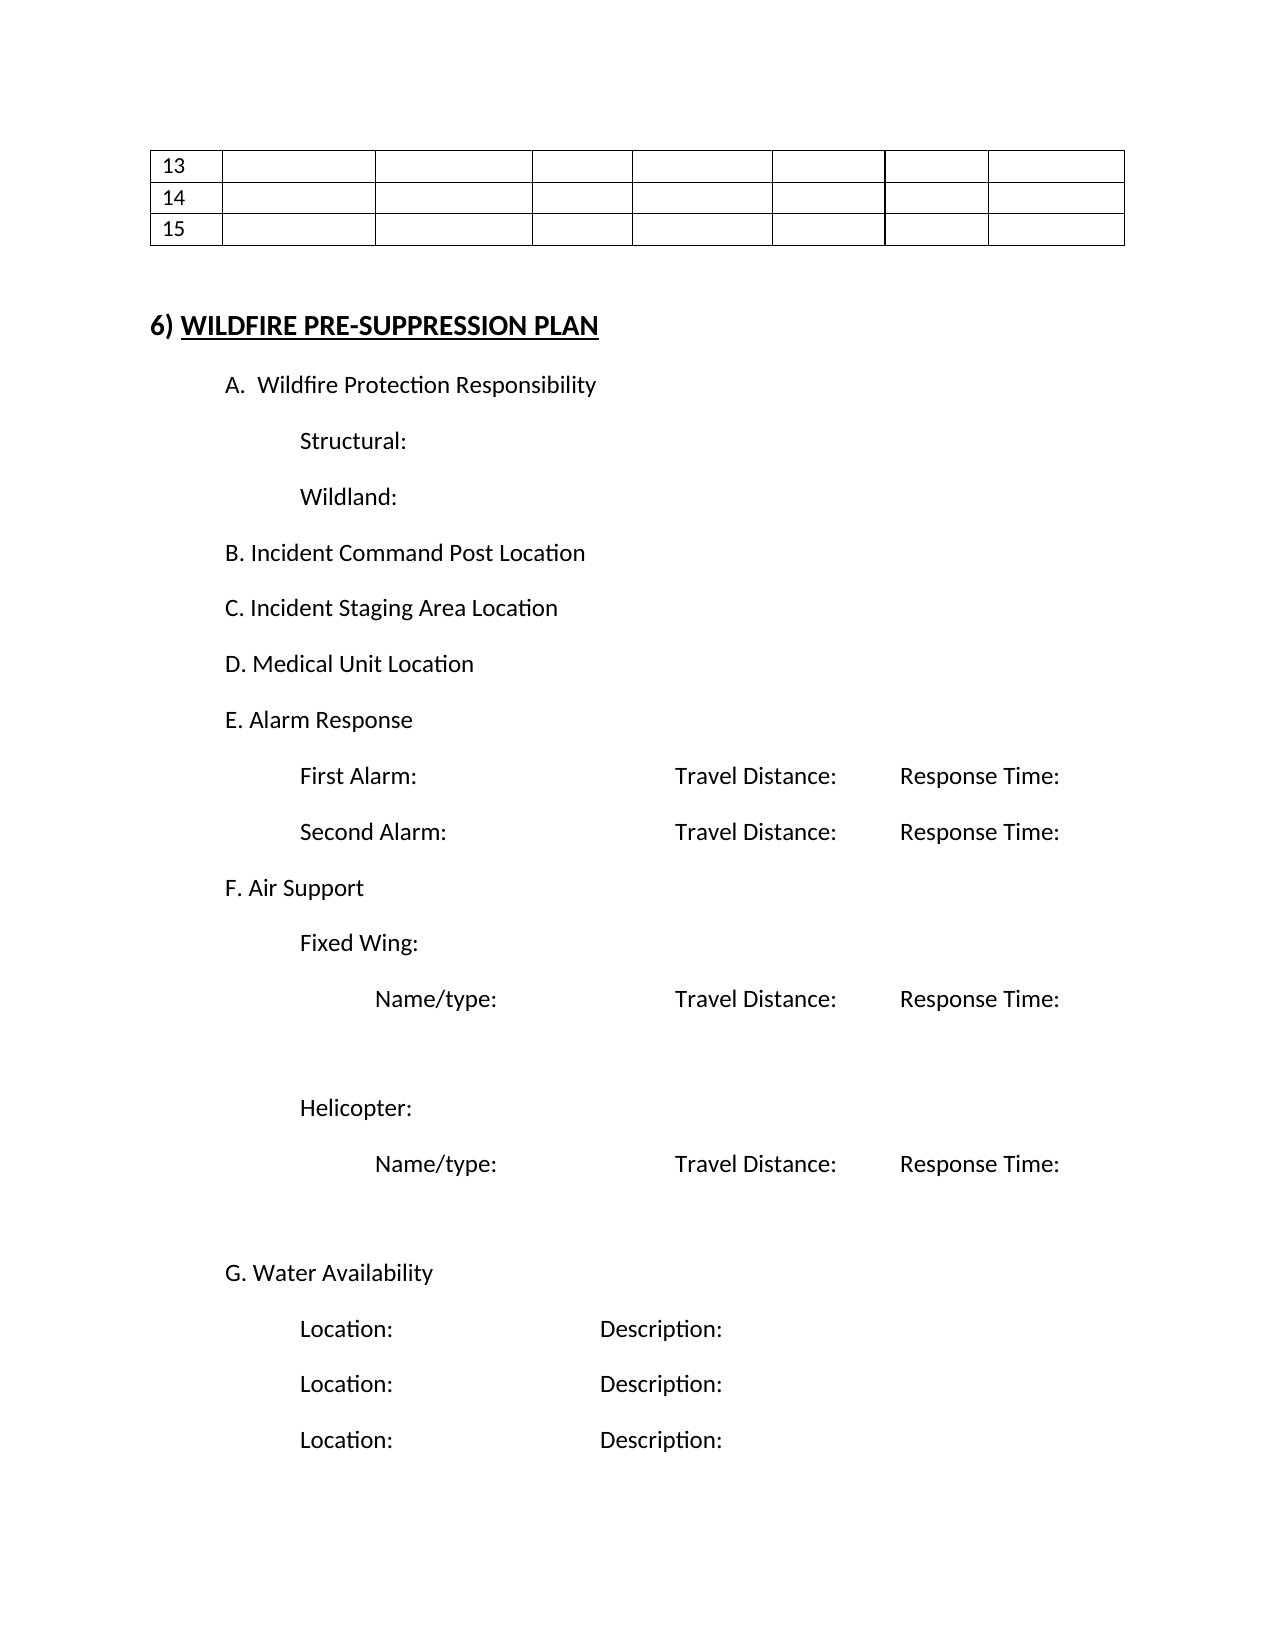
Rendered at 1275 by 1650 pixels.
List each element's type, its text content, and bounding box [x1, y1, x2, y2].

text C. Incident Staging Area Location [225, 593, 1125, 623]
table_cell [886, 214, 988, 245]
table_cell 14 [151, 183, 222, 213]
table_cell [989, 183, 1124, 213]
text B. Incident Command Post Location [225, 537, 1125, 567]
table_cell [376, 151, 532, 182]
table_cell [773, 214, 884, 245]
text Name/type: Travel Distance: Response Time: [225, 1148, 1125, 1179]
table_cell [989, 214, 1124, 245]
text Fixed Wing: [225, 928, 1125, 958]
text Location: Description: [225, 1424, 1125, 1455]
table_cell [223, 183, 375, 213]
text Structural: [225, 425, 1125, 456]
table_cell [376, 183, 532, 213]
text 6) WILDFIRE PRE-SUPPRESSION PLAN [150, 307, 1125, 343]
table_cell 13 [151, 151, 222, 182]
table_cell [773, 151, 884, 182]
table_cell [376, 214, 532, 245]
text Location: Description: [225, 1369, 1125, 1399]
table_cell [533, 183, 632, 213]
table_cell [633, 214, 772, 245]
text Location: Description: [225, 1313, 1125, 1343]
text Second Alarm: Travel Distance: Response Time: [225, 816, 1125, 846]
table_cell 15 [151, 214, 222, 245]
text G. Water Availability [225, 1257, 1125, 1287]
table_cell [773, 183, 884, 213]
table_cell [886, 183, 988, 213]
table_cell [989, 151, 1124, 182]
table_cell [223, 151, 375, 182]
text E. Alarm Response [225, 704, 1125, 735]
table_cell [886, 151, 988, 182]
text A. Wildfire Protection Responsibility [225, 369, 1125, 400]
text Wildland: [225, 481, 1125, 511]
table_cell [633, 151, 772, 182]
text F. Air Support [225, 872, 1125, 902]
table_cell [223, 214, 375, 245]
table_cell [533, 151, 632, 182]
text Name/type: Travel Distance: Response Time: [225, 983, 1125, 1014]
text Helicopter: [225, 1092, 1125, 1123]
table_cell [533, 214, 632, 245]
table_cell [633, 183, 772, 213]
text First Alarm: Travel Distance: Response Time: [225, 760, 1125, 791]
text D. Medical Unit Location [225, 648, 1125, 679]
